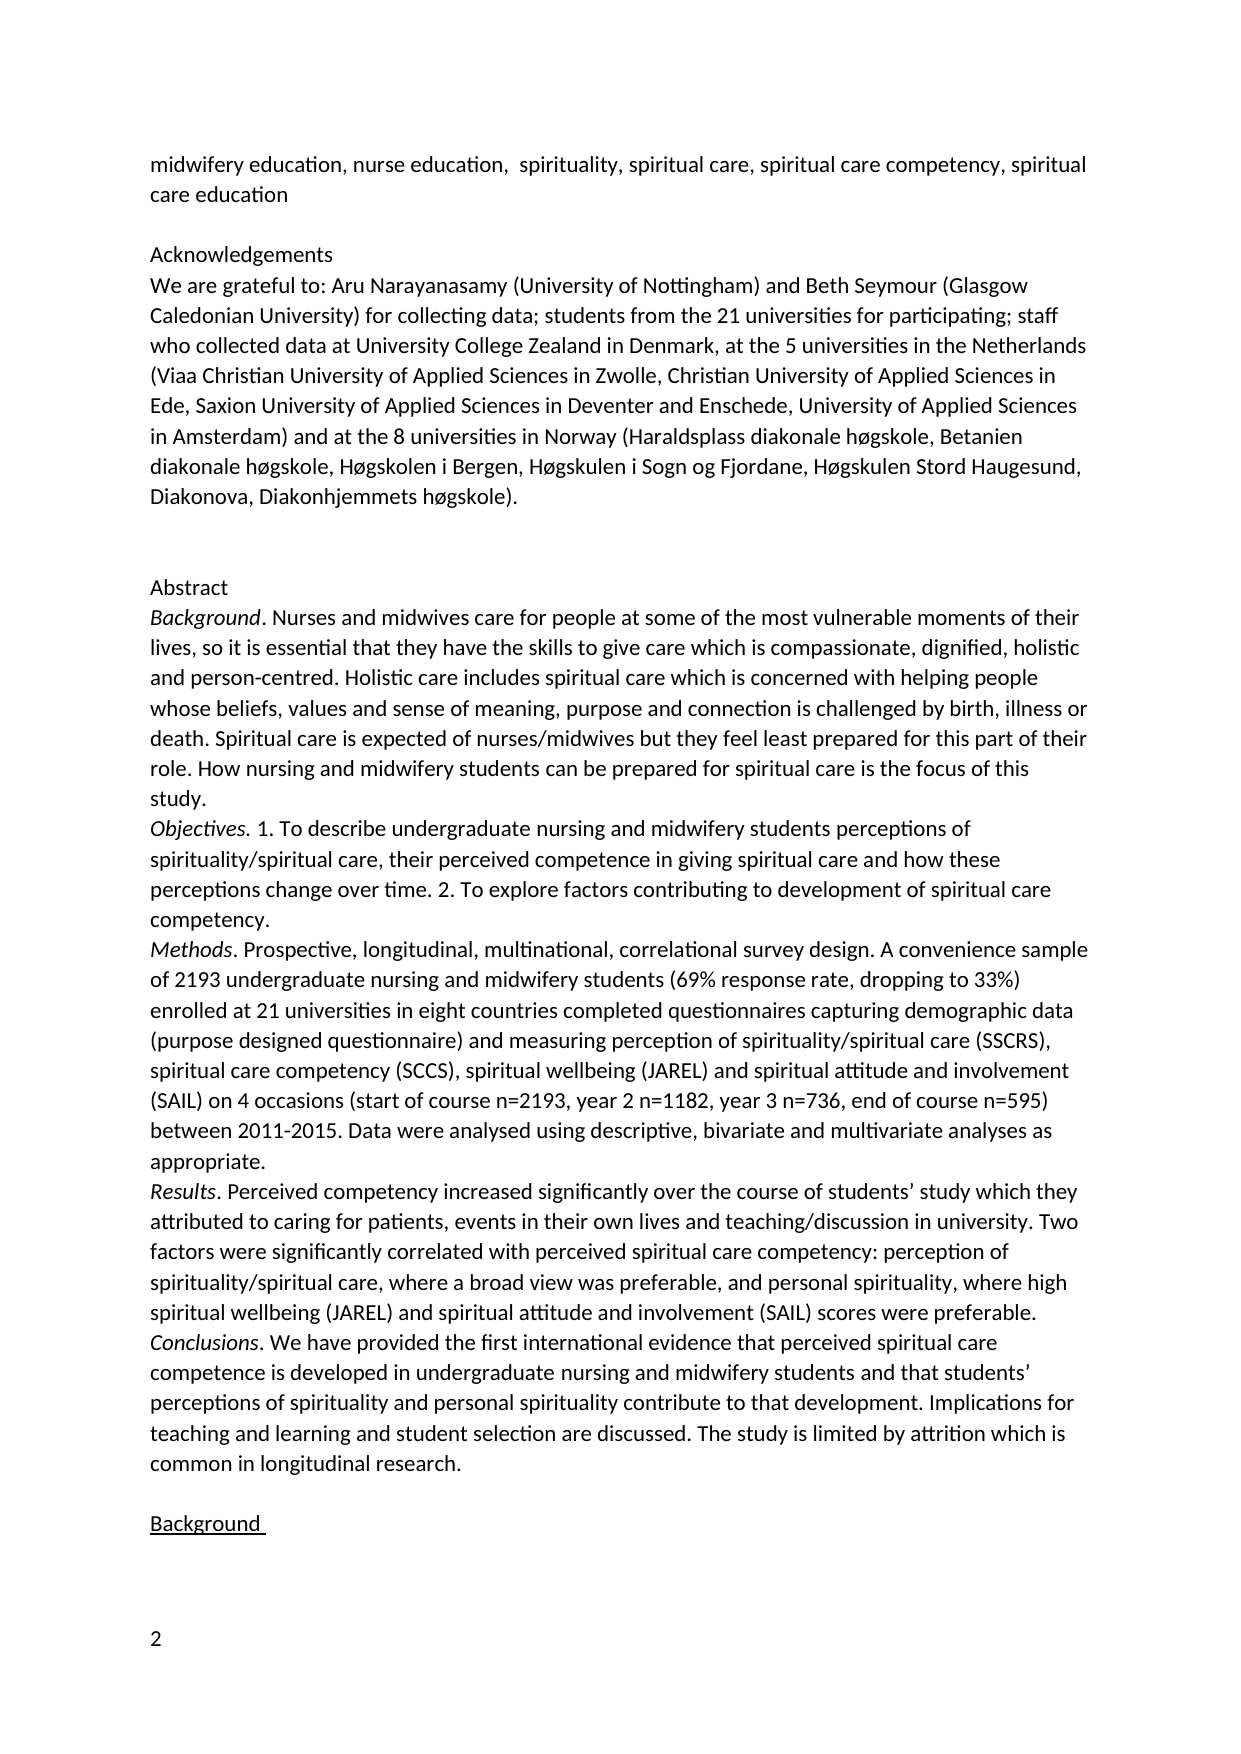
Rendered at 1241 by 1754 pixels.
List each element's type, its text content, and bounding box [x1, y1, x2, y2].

text midwifery education, nurse education, spirituality, spiritual care, spiritual care competency, spiritual care education [150, 150, 1090, 208]
text Objectives. 1. To describe undergraduate nursing and midwifery students perceptions of spirituality/spiritual care, their perceived competence in giving spiritual care and how these perceptions change over time. 2. To explore factors contributing to development of spiritual care competency. [150, 814, 1090, 933]
text Background [150, 1509, 1090, 1537]
text We are grateful to: Aru Narayanasamy (University of Nottingham) and Beth Seymour (Glasgow Caledonian University) for collecting data; students from the 21 universities for participating; staff who collected data at University College Zealand in Denmark, at the 5 universities in the Netherlands (Viaa Christian University of Applied Sciences in Zwolle, Christian University of Applied Sciences in Ede, Saxion University of Applied Sciences in Deventer and Enschede, University of Applied Sciences in Amsterdam) and at the 8 universities in Norway (Haraldsplass diakonale høgskole, Betanien diakonale høgskole, Høgskolen i Bergen, Høgskulen i Sogn og Fjordane, Høgskulen Stord Haugesund, Diakonova, Diakonhjemmets høgskole). [150, 271, 1090, 510]
text Background. Nurses and midwives care for people at some of the most vulnerable moments of their lives, so it is essential that they have the skills to give care which is compassionate, dignified, holistic and person-centred. Holistic care includes spiritual care which is concerned with helping people whose beliefs, values and sense of meaning, purpose and connection is challenged by birth, illness or death. Spiritual care is expected of nurses/midwives but they feel least prepared for this part of their role. How nursing and midwifery students can be prepared for spiritual care is the focus of this study. [150, 603, 1090, 812]
text Methods. Prospective, longitudinal, multinational, correlational survey design. A convenience sample of 2193 undergraduate nursing and midwifery students (69% response rate, dropping to 33%) enrolled at 21 universities in eight countries completed questionnaires capturing demographic data (purpose designed questionnaire) and measuring perception of spirituality/spiritual care (SSCRS), spiritual care competency (SCCS), spiritual wellbeing (JAREL) and spiritual attitude and involvement (SAIL) on 4 occasions (start of course n=2193, year 2 n=1182, year 3 n=736, end of course n=595) between 2011-2015. Data were analysed using descriptive, bivariate and multivariate analyses as appropriate. [150, 935, 1090, 1175]
text Results. Perceived competency increased significantly over the course of students’ study which they attributed to caring for patients, events in their own lives and teaching/discussion in university. Two factors were significantly correlated with perceived spiritual care competency: perception of spirituality/spiritual care, where a broad view was preferable, and personal spirituality, where high spiritual wellbeing (JAREL) and spiritual attitude and involvement (SAIL) scores were preferable. [150, 1177, 1090, 1326]
text Conclusions. We have provided the first international evidence that perceived spiritual care competence is developed in undergraduate nursing and midwifery students and that students’ perceptions of spirituality and personal spirituality contribute to that development. Implications for teaching and learning and student selection are discussed. The study is limited by attrition which is common in longitudinal research. [150, 1328, 1090, 1477]
text Acknowledgements [150, 241, 1090, 269]
text Abstract [150, 573, 1090, 601]
